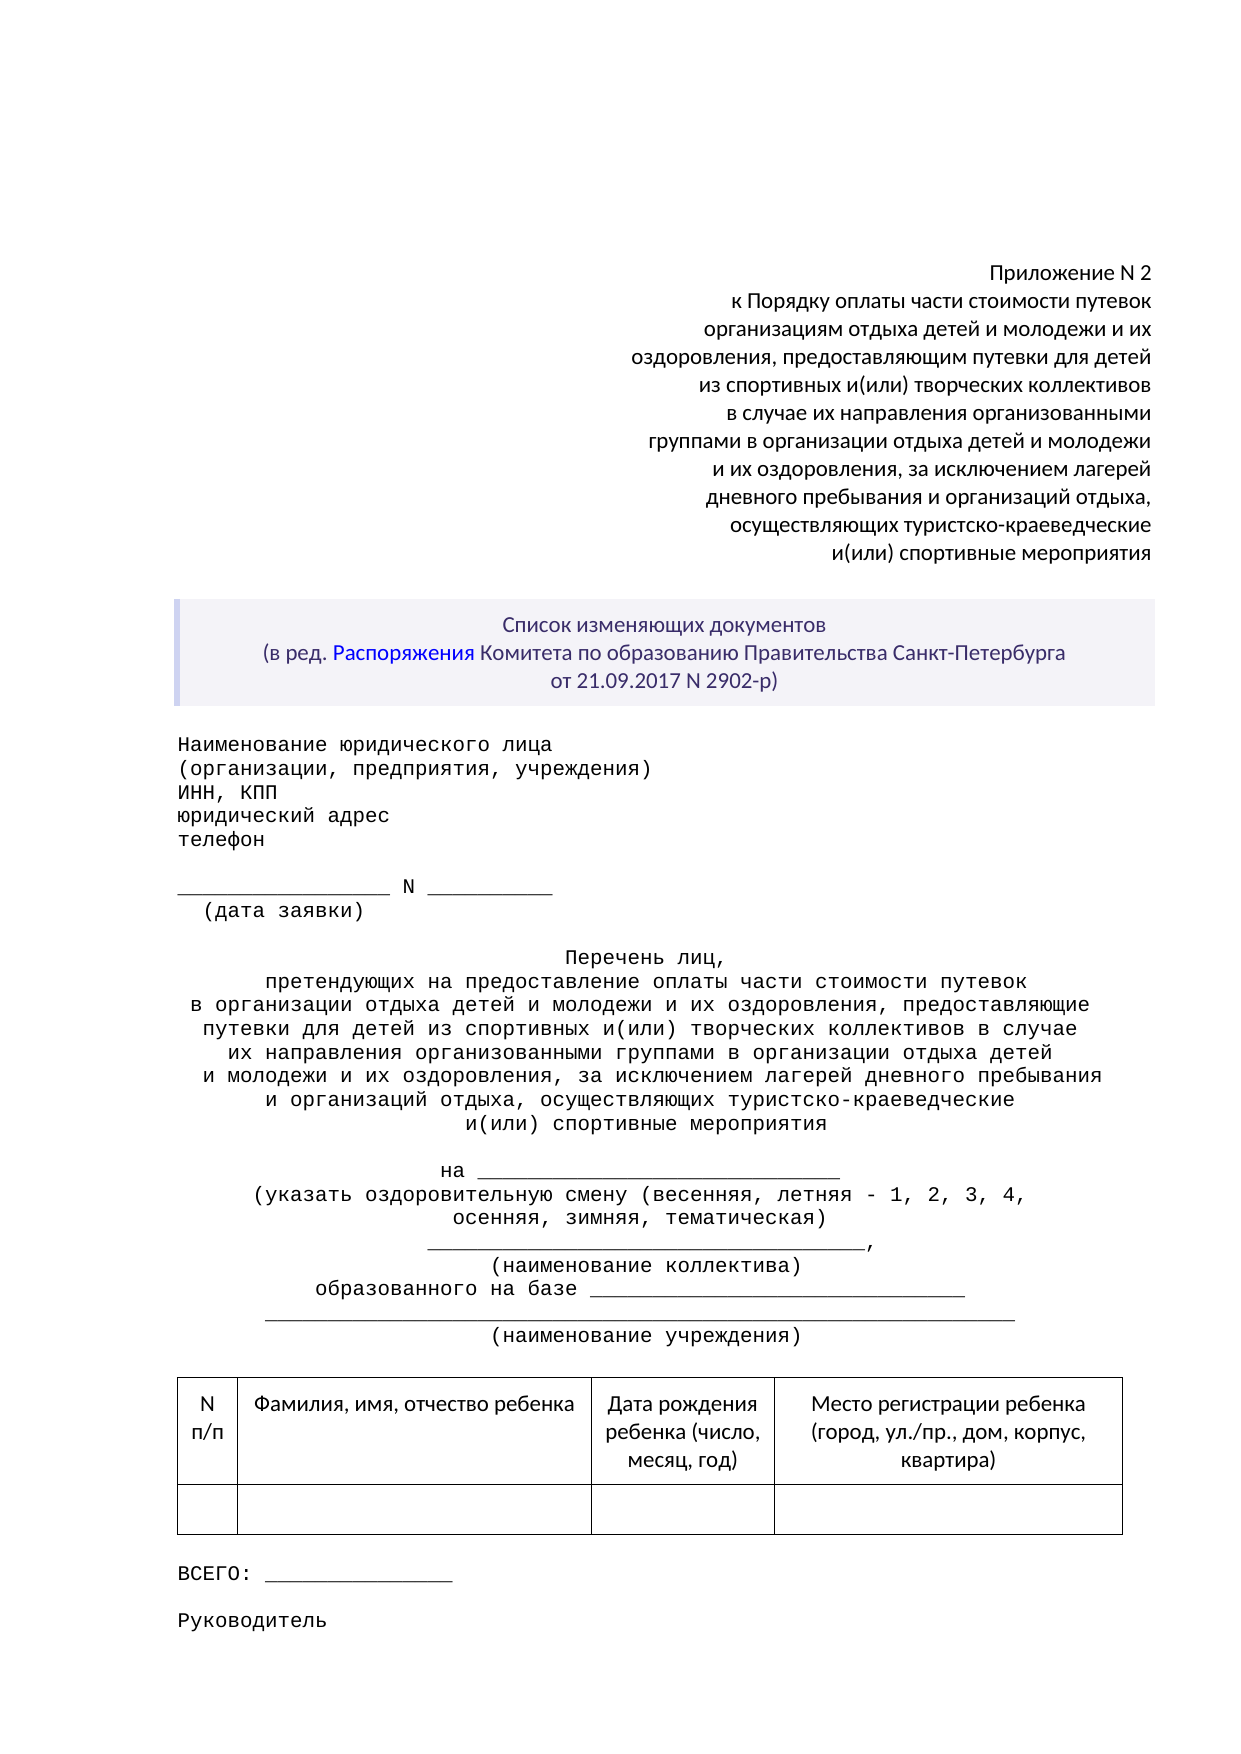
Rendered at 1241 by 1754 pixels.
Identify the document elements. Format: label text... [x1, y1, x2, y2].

text на _____________________________ [177, 1160, 1152, 1184]
text и их оздоровления, за исключением лагерей [177, 454, 1152, 482]
text телефон [177, 829, 1152, 853]
text ИНН, КПП [177, 782, 1152, 805]
table_header Список изменяющих документов (в ред. Распоряжения Комитета по образованию Правительства Санкт-Петербурга от 21.09.2017 N 2902-р) [180, 599, 1149, 706]
text (указать оздоровительную смену (весенняя, летняя - 1, 2, 3, 4, [177, 1184, 1152, 1207]
text в организации отдыха детей и молодежи и их оздоровления, предоставляющие [177, 994, 1152, 1018]
text юридический адрес [177, 805, 1152, 829]
text _________________ N __________ [177, 876, 1152, 900]
text Руководитель [177, 1610, 1152, 1634]
text ВСЕГО: _______________ [177, 1563, 1152, 1587]
text ____________________________________________________________ [177, 1302, 1152, 1326]
table_cell [775, 1485, 1122, 1534]
text (наименование учреждения) [177, 1326, 1152, 1349]
table_header Фамилия, имя, отчество ребенка [238, 1378, 591, 1483]
text (организации, предприятия, учреждения) [177, 758, 1152, 782]
table_header Место регистрации ребенка (город, ул./пр., дом, корпус, квартира) [775, 1378, 1122, 1483]
text и(или) спортивные мероприятия [177, 1113, 1152, 1136]
text в случае их направления организованными [177, 398, 1152, 426]
text дневного пребывания и организаций отдыха, [177, 482, 1152, 510]
text претендующих на предоставление оплаты части стоимости путевок [177, 971, 1152, 994]
table_header N п/п [178, 1378, 237, 1483]
text и(или) спортивные мероприятия [177, 538, 1152, 566]
text ___________________________________, [177, 1231, 1152, 1254]
text (дата заявки) [177, 900, 1152, 923]
text образованного на базе ______________________________ [177, 1278, 1152, 1302]
text Перечень лиц, [177, 947, 1152, 971]
text (наименование коллектива) [177, 1254, 1152, 1278]
text их направления организованными группами в организации отдыха детей [177, 1042, 1152, 1065]
text и организаций отдыха, осуществляющих туристско-краеведческие [177, 1089, 1152, 1113]
table_cell [238, 1485, 591, 1534]
text из спортивных и(или) творческих коллективов [177, 370, 1152, 398]
table_header Дата рождения ребенка (число, месяц, год) [592, 1378, 774, 1483]
text Приложение N 2 [177, 258, 1152, 286]
table_cell [592, 1485, 774, 1534]
text осенняя, зимняя, тематическая) [177, 1207, 1152, 1231]
text группами в организации отдыха детей и молодежи [177, 426, 1152, 454]
text к Порядку оплаты части стоимости путевок [177, 286, 1152, 314]
text путевки для детей из спортивных и(или) творческих коллективов в случае [177, 1018, 1152, 1042]
text осуществляющих туристско-краеведческие [177, 510, 1152, 538]
text оздоровления, предоставляющим путевки для детей [177, 342, 1152, 370]
text организациям отдыха детей и молодежи и их [177, 314, 1152, 342]
table_cell [178, 1485, 237, 1534]
text и молодежи и их оздоровления, за исключением лагерей дневного пребывания [177, 1065, 1152, 1089]
text Наименование юридического лица [177, 734, 1152, 758]
